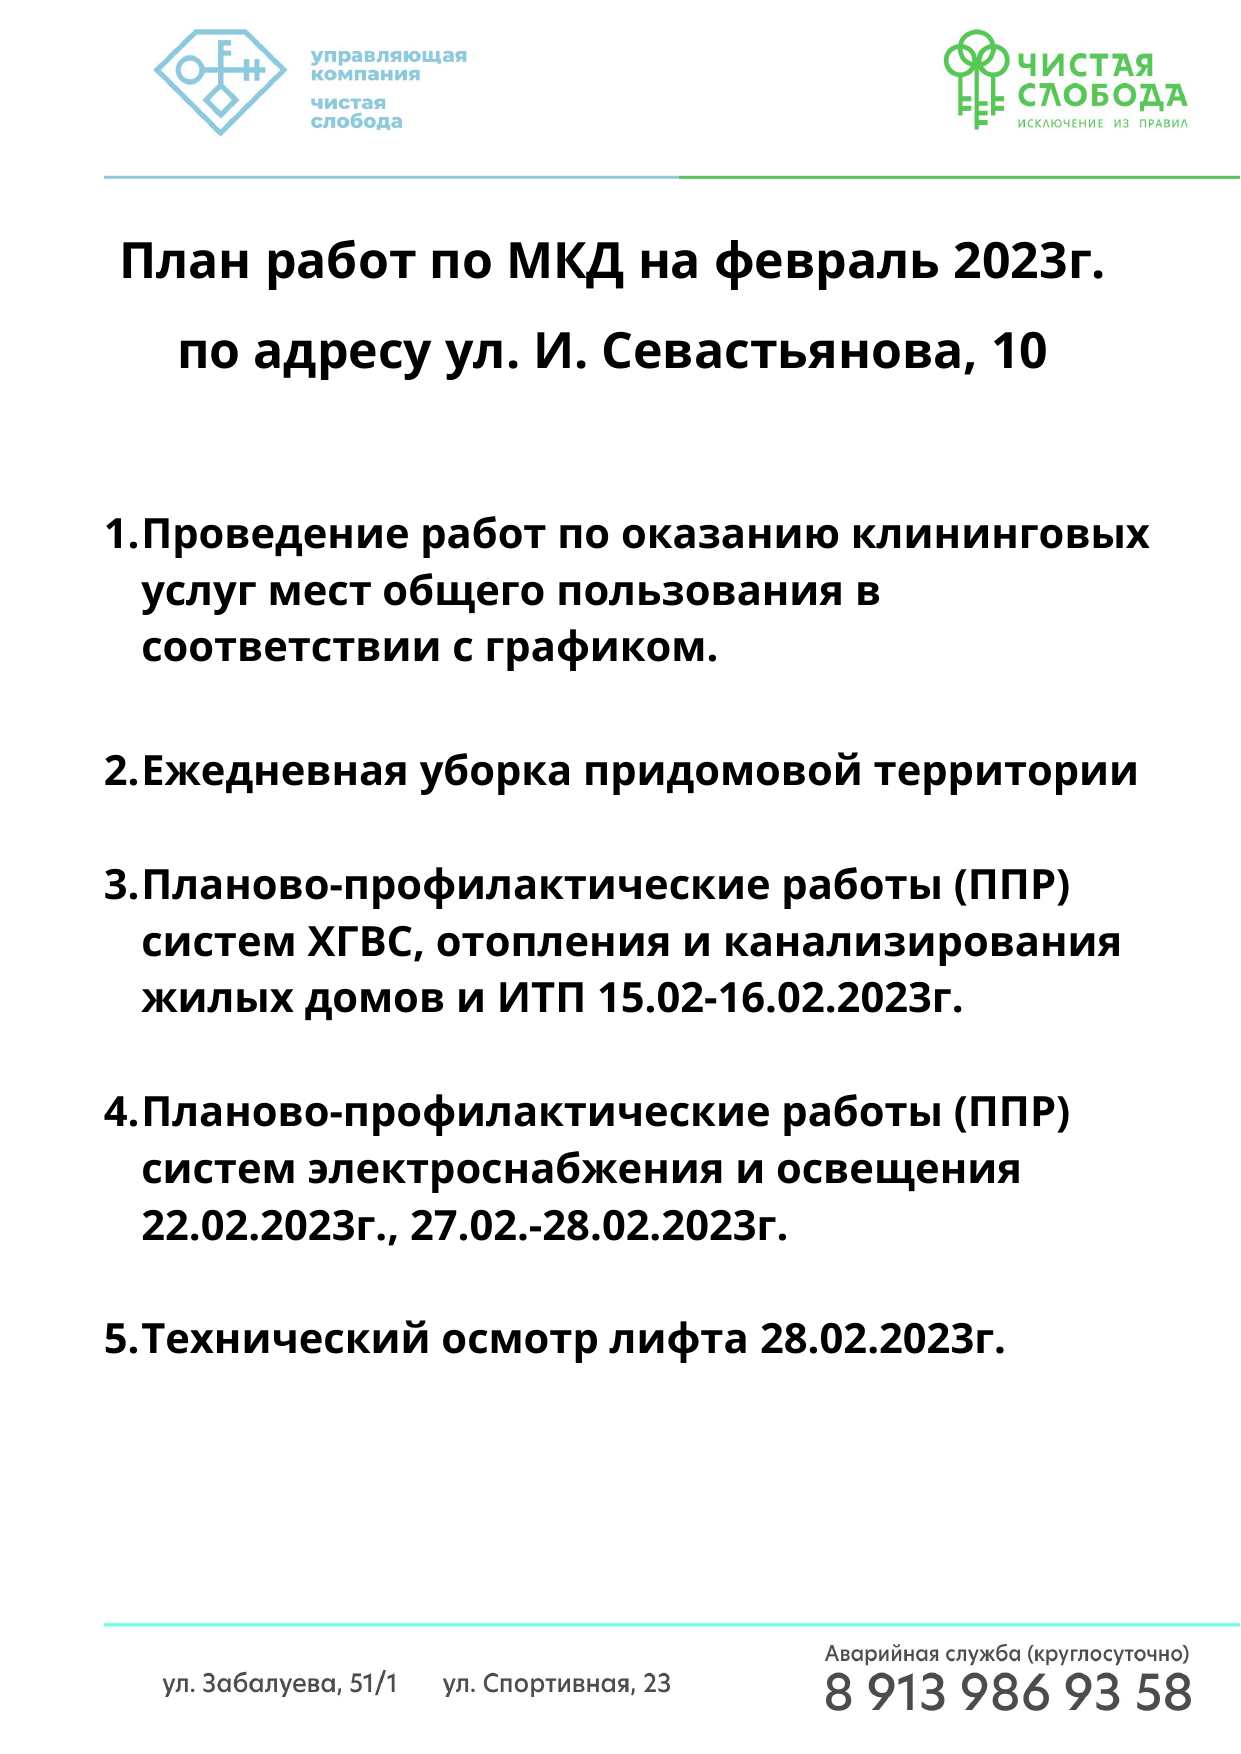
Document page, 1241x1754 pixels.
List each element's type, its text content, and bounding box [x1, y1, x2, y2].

picture [103, 29, 1241, 179]
text План работ по МКД на февраль 2023г. [59, 225, 1167, 293]
text по адресу ул. И. Севастьянова, 10 [59, 315, 1167, 383]
list Планово-профилактические работы (ППР) систем электроснабжения и освещения 22.02.2023г., 27.02.-28.02.2023г. [103, 1082, 1167, 1252]
picture [103, 1623, 1241, 1711]
list Ежедневная уборка придомовой территории [103, 741, 1167, 798]
list Технический осмотр лифта 28.02.2023г. [103, 1309, 1167, 1366]
list Планово-профилактические работы (ППР) систем ХГВС, отопления и канализирования жилых домов и ИТП 15.02-16.02.2023г. [103, 855, 1167, 1025]
list Проведение работ по оказанию клининговых услуг мест общего пользования в соответствии с графиком. [103, 503, 1167, 674]
